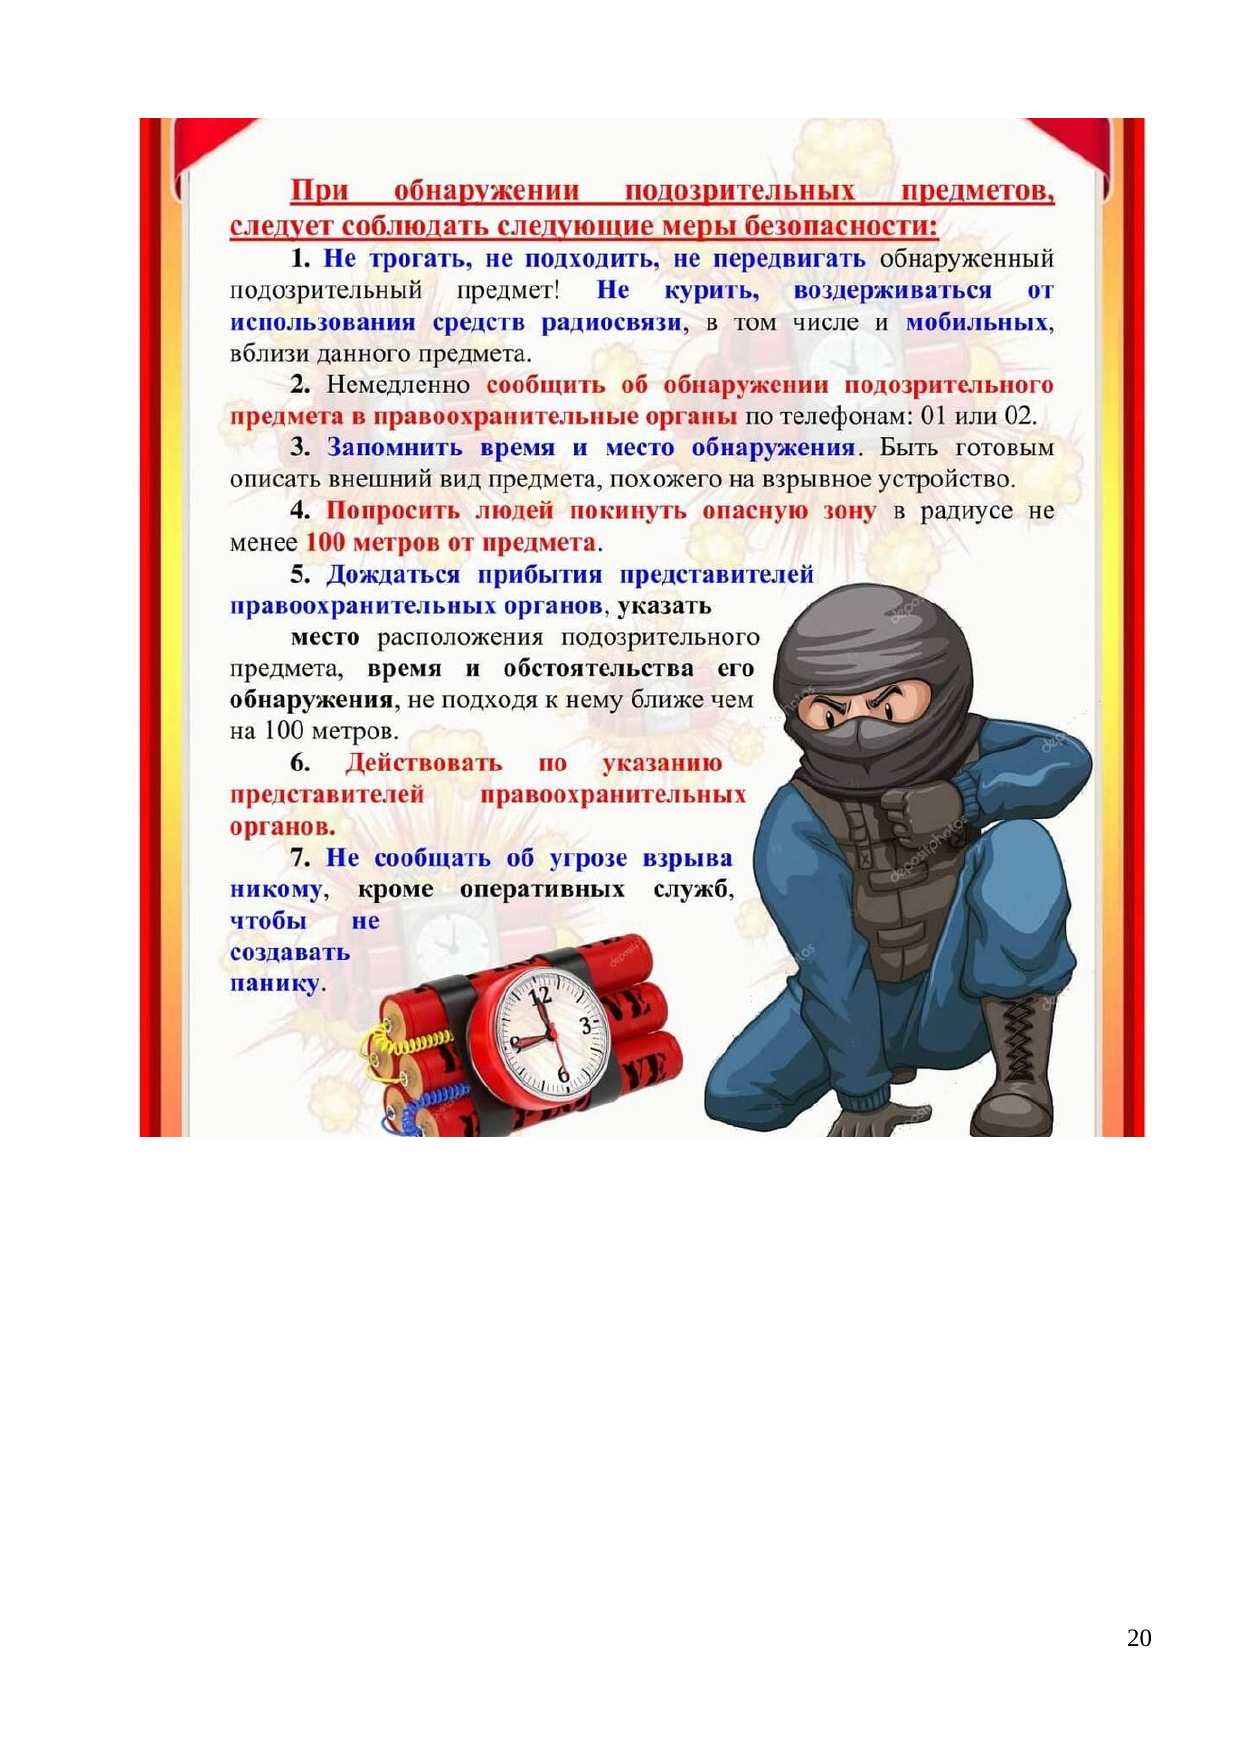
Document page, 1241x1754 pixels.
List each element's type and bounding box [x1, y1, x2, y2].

picture [132, 118, 1152, 1137]
